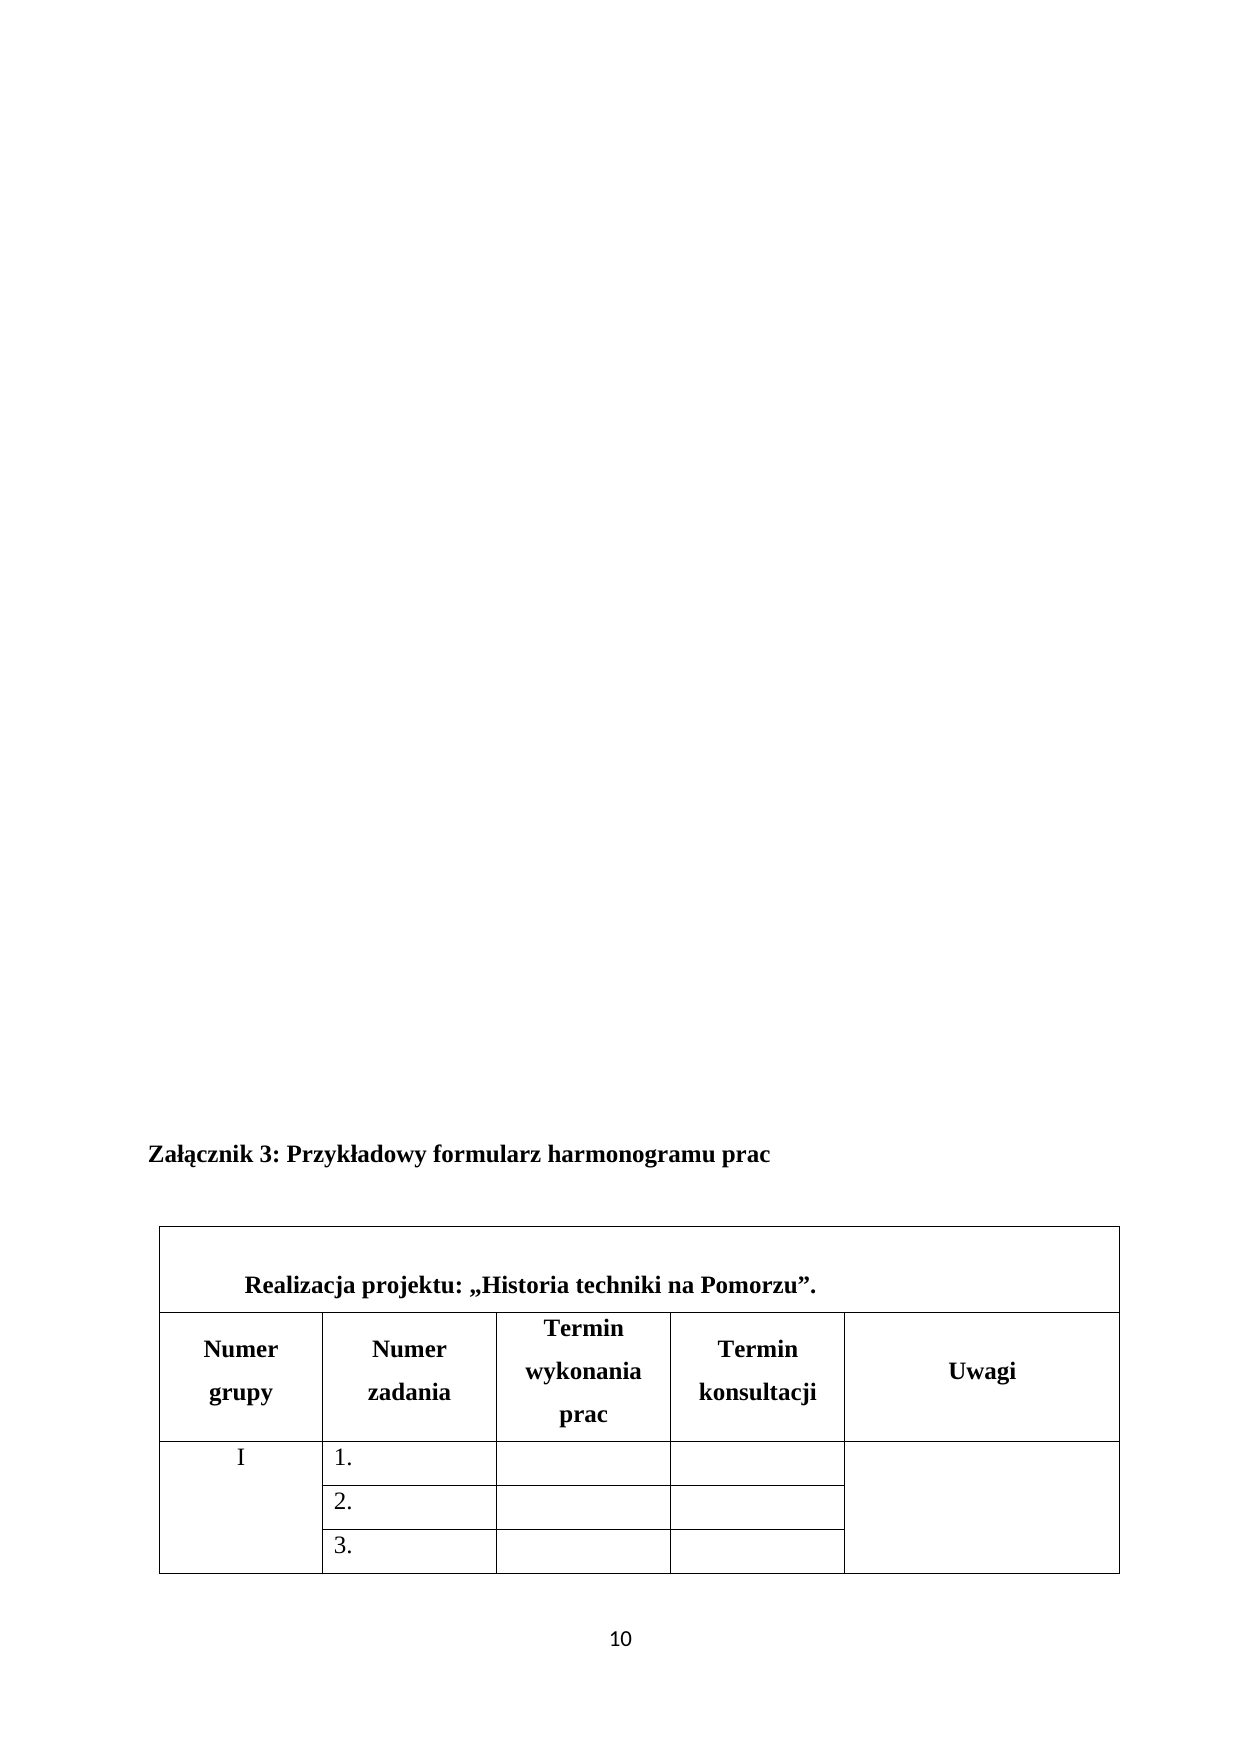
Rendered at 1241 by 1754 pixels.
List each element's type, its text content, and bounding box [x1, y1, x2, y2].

table_cell [671, 1442, 844, 1485]
table_cell [671, 1530, 844, 1573]
table_cell Numer grupy [160, 1313, 322, 1441]
table_cell 3. [323, 1530, 496, 1573]
table_header Realizacja projektu: „Historia techniki na Pomorzu”. [160, 1227, 1119, 1312]
table_cell [845, 1442, 1119, 1573]
table_cell Termin wykonania prac [497, 1313, 670, 1441]
table_cell I [160, 1442, 322, 1573]
table_cell Numer zadania [323, 1313, 496, 1441]
table_cell Termin konsultacji [671, 1313, 844, 1441]
table_cell [497, 1530, 670, 1573]
table_cell [497, 1442, 670, 1485]
table_cell Uwagi [845, 1313, 1119, 1441]
table_cell 1. [323, 1442, 496, 1485]
table_cell 2. [323, 1486, 496, 1529]
text Załącznik 3: Przykładowy formularz harmonogramu prac [148, 1139, 1093, 1168]
table_cell [671, 1486, 844, 1529]
table_cell [497, 1486, 670, 1529]
